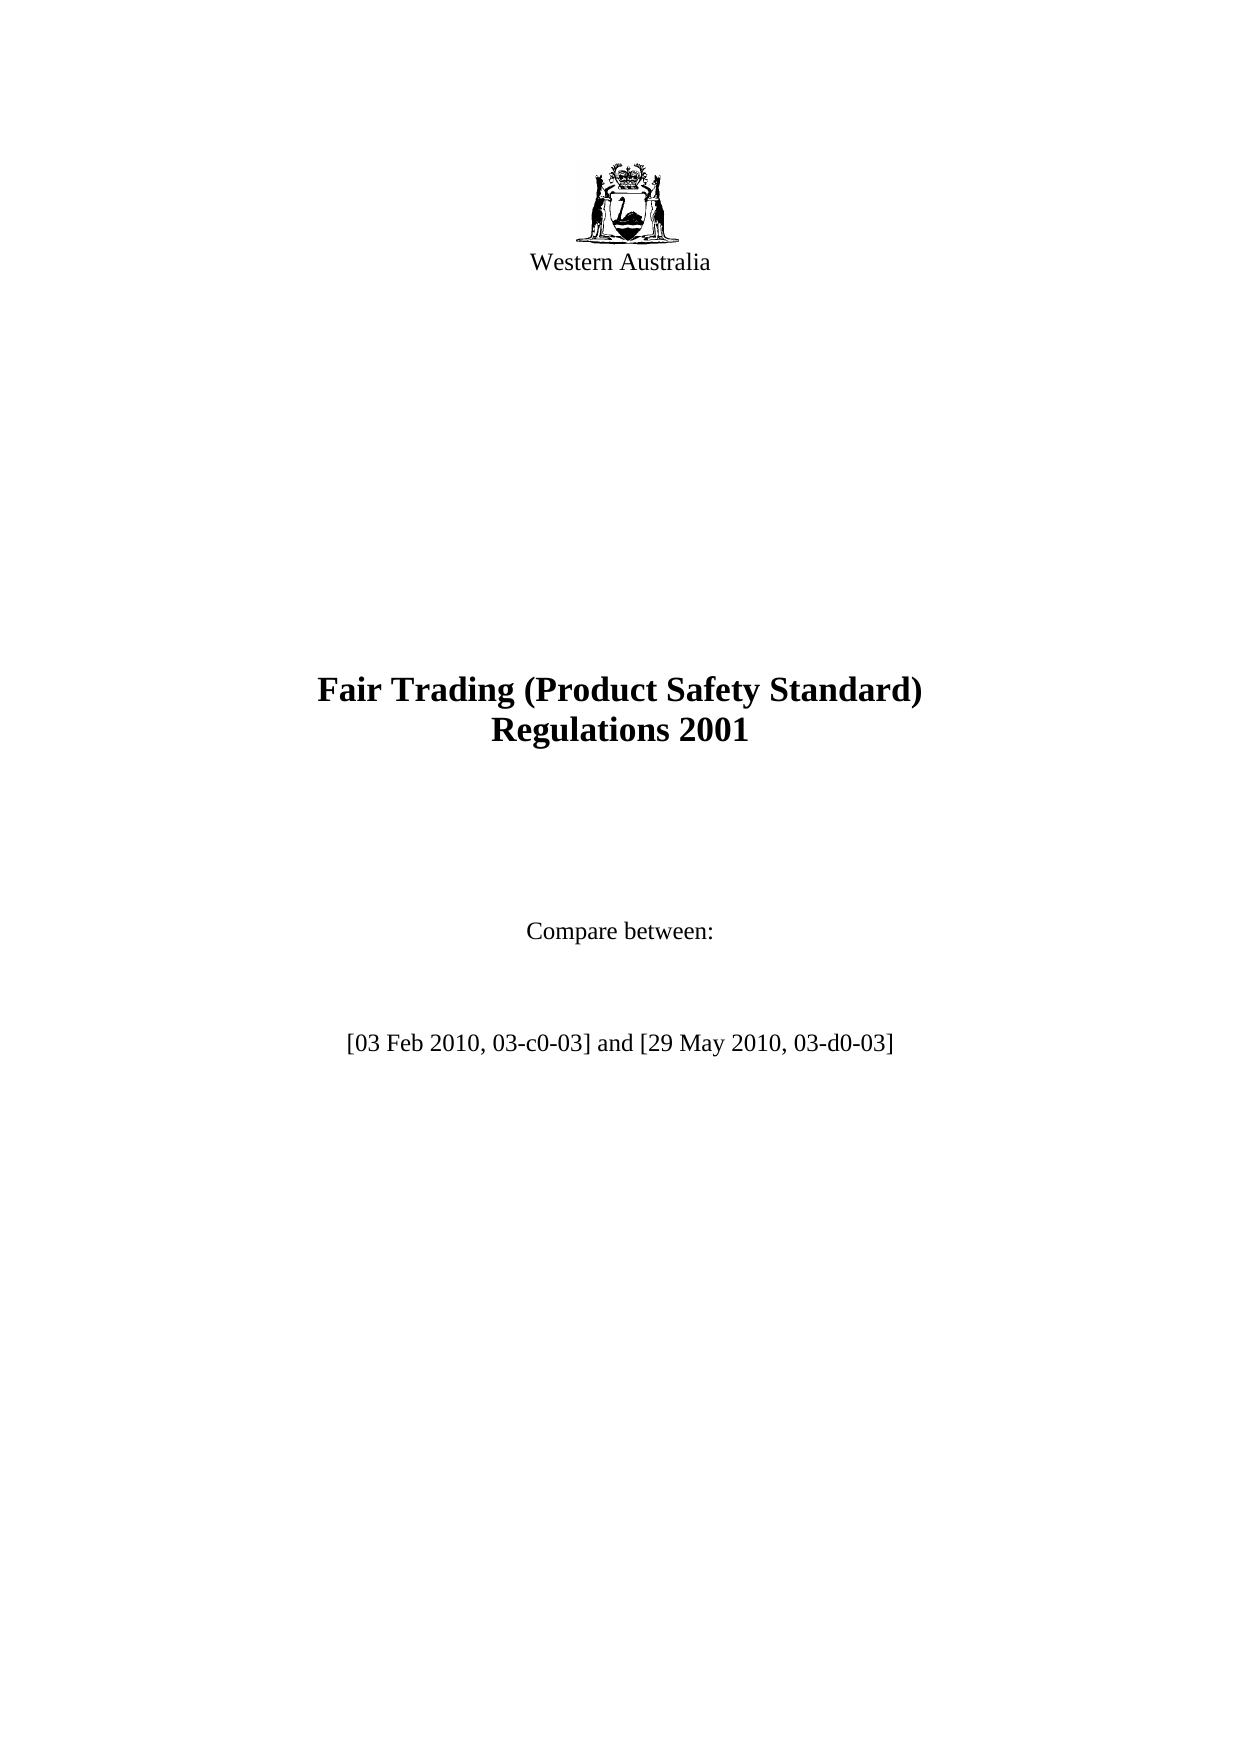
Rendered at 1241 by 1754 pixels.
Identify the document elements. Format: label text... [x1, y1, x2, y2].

text Fair Trading (Product Safety Standard) Regulations 2001 [251, 668, 990, 749]
picture [575, 162, 679, 246]
text [03 Feb 2010, 03-c0-03] and [29 May 2010, 03-d0-03] [251, 1028, 990, 1057]
text Compare between: [251, 916, 990, 945]
text Western Australia [251, 247, 990, 276]
